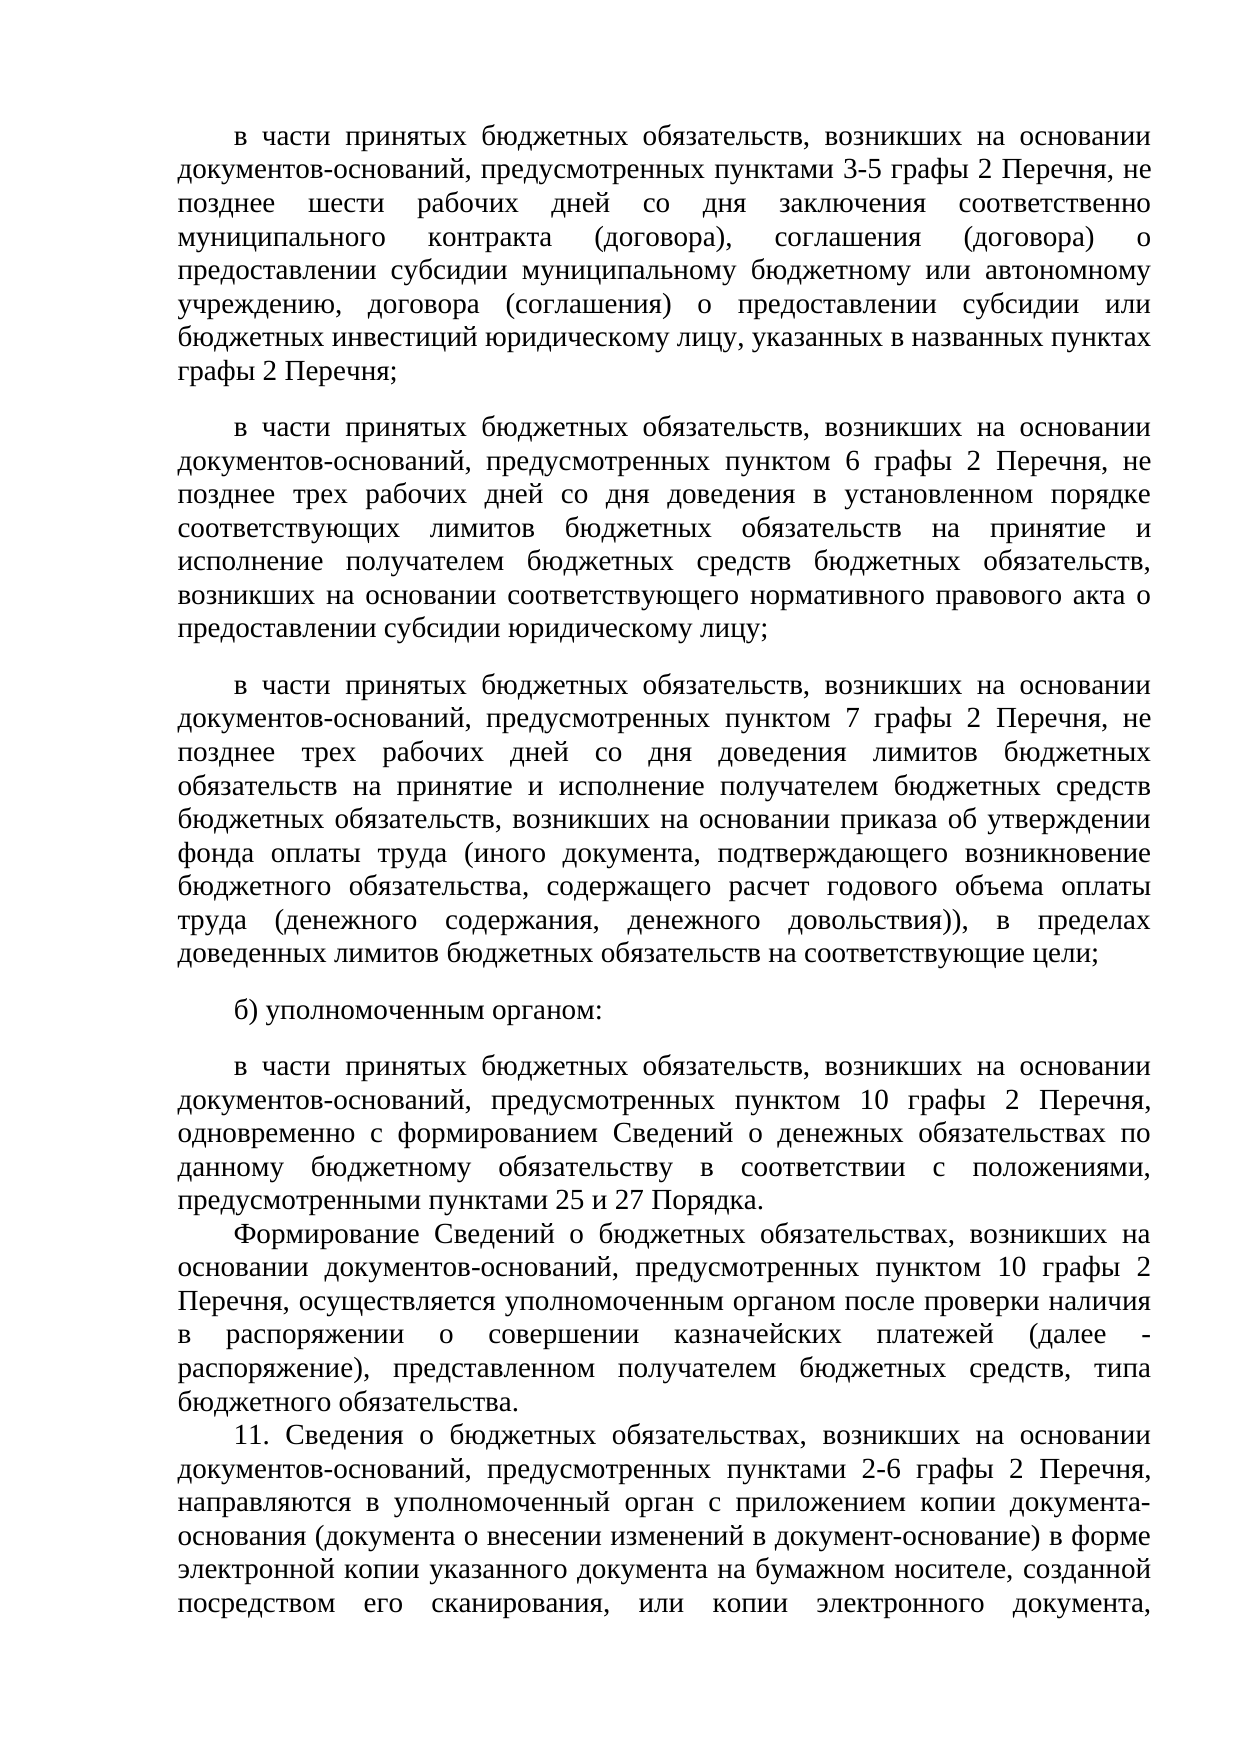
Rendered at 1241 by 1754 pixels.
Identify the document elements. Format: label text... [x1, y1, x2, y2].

text в части принятых бюджетных обязательств, возникших на основании документов-оснований, предусмотренных пунктом 10 графы 2 Перечня, одновременно с формированием Сведений о денежных обязательствах по данному бюджетному обязательству в соответствии с положениями, предусмотренными пунктами 25 и 27 Порядка. [177, 1048, 1152, 1216]
text в части принятых бюджетных обязательств, возникших на основании документов-оснований, предусмотренных пунктом 6 графы 2 Перечня, не позднее трех рабочих дней со дня доведения в установленном порядке соответствующих лимитов бюджетных обязательств на принятие и исполнение получателем бюджетных средств бюджетных обязательств, возникших на основании соответствующего нормативного правового акта о предоставлении субсидии юридическому лицу; [177, 409, 1152, 644]
text Формирование Сведений о бюджетных обязательствах, возникших на основании документов-оснований, предусмотренных пунктом 10 графы 2 Перечня, осуществляется уполномоченным органом после проверки наличия в распоряжении о совершении казначейских платежей (далее - распоряжение), представленном получателем бюджетных средств, типа бюджетного обязательства. [177, 1216, 1152, 1417]
text в части принятых бюджетных обязательств, возникших на основании документов-оснований, предусмотренных пунктами 3-5 графы 2 Перечня, не позднее шести рабочих дней со дня заключения соответственно муниципального контракта (договора), соглашения (договора) о предоставлении субсидии муниципальному бюджетному или автономному учреждению, договора (соглашения) о предоставлении субсидии или бюджетных инвестиций юридическому лицу, указанных в названных пунктах графы 2 Перечня; [177, 118, 1152, 386]
text б) уполномоченным органом: [177, 992, 1152, 1025]
text в части принятых бюджетных обязательств, возникших на основании документов-оснований, предусмотренных пунктом 7 графы 2 Перечня, не позднее трех рабочих дней со дня доведения лимитов бюджетных обязательств на принятие и исполнение получателем бюджетных средств бюджетных обязательств, возникших на основании приказа об утверждении фонда оплаты труда (иного документа, подтверждающего возникновение бюджетного обязательства, содержащего расчет годового объема оплаты труда (денежного содержания, денежного довольствия)), в пределах доведенных лимитов бюджетных обязательств на соответствующие цели; [177, 667, 1152, 969]
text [177, 1417, 1152, 1618]
